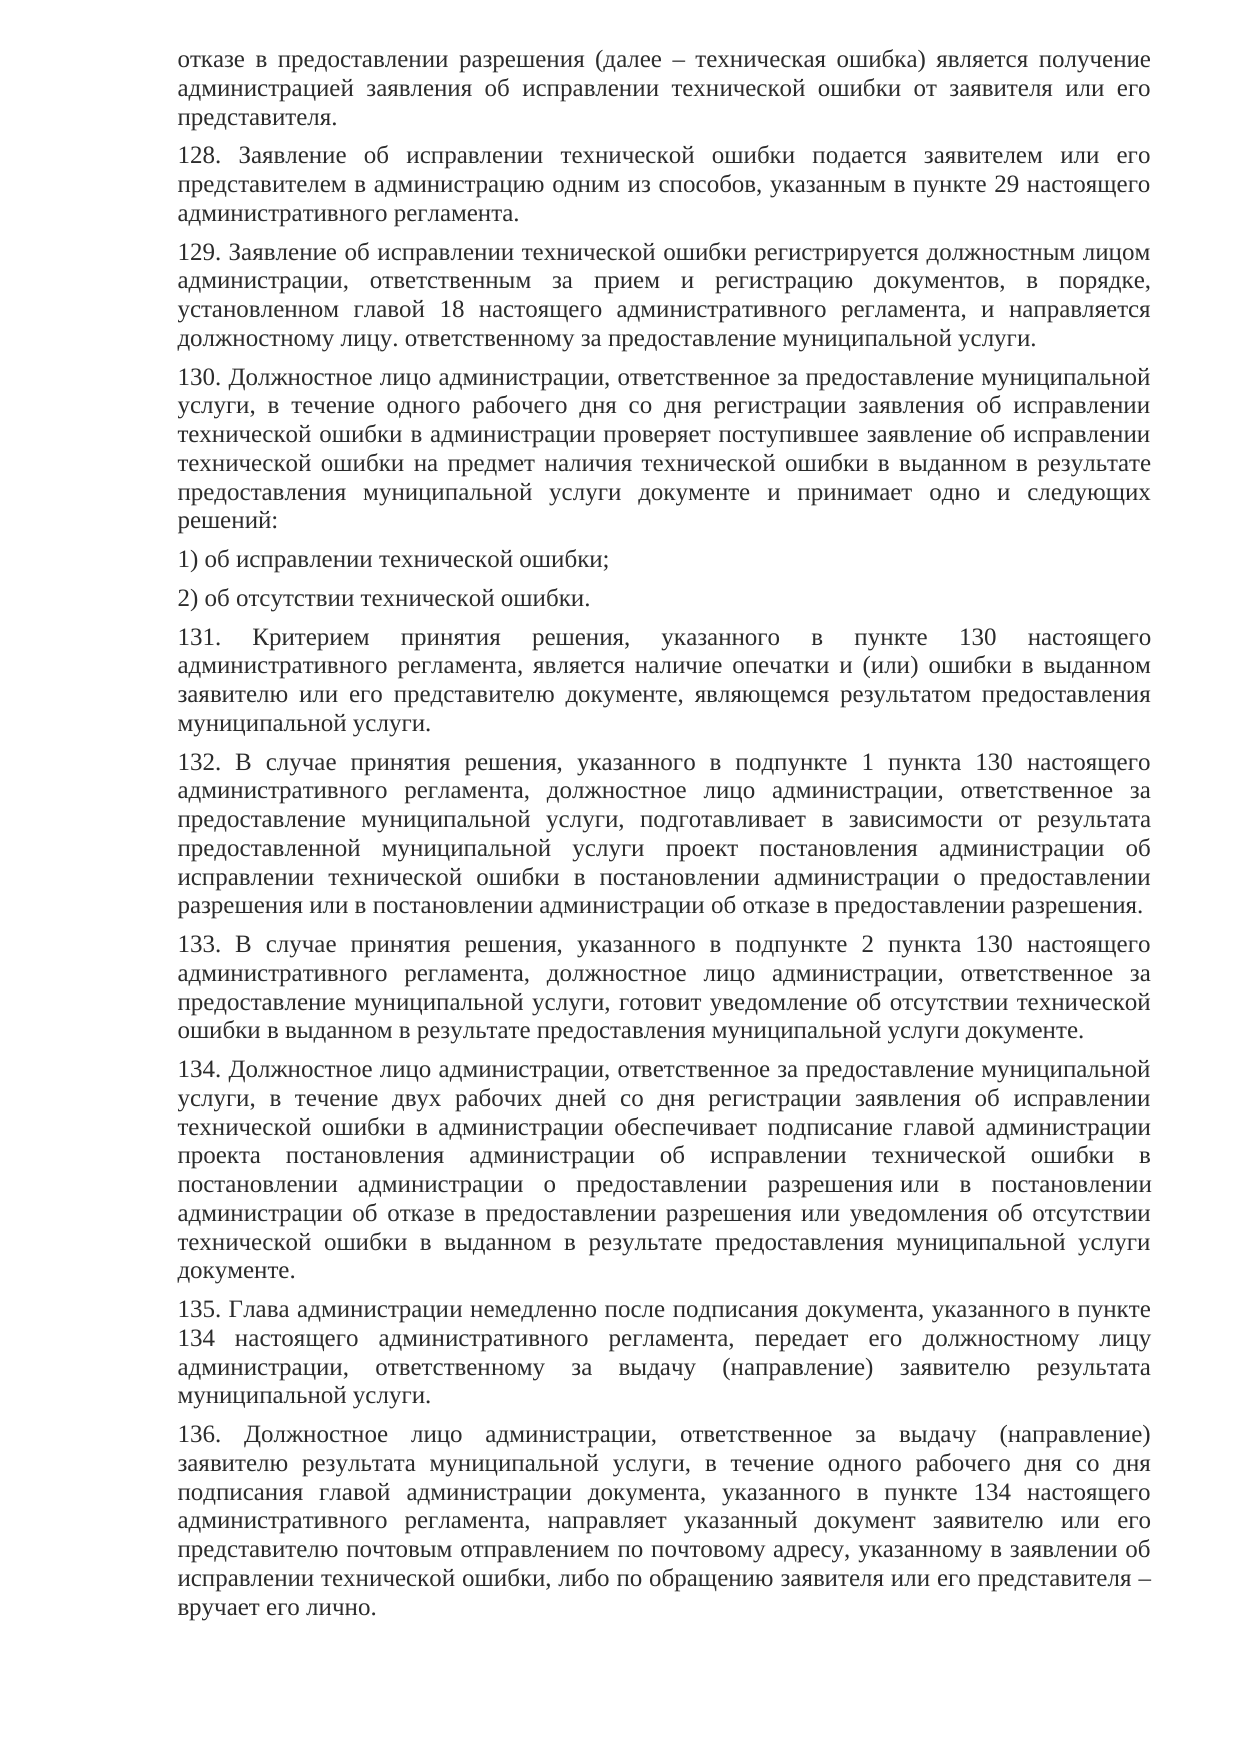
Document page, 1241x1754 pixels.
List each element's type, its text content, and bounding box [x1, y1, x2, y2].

text 134. Должностное лицо администрации, ответственное за предоставление муниципальной услуги, в течение двух рабочих дней со дня регистрации заявления об исправлении технической ошибки в администрации обеспечивает подписание главой администрации проекта постановления администрации об исправлении технической ошибки в постановлении администрации о предоставлении разрешения или в постановлении администрации об отказе в предоставлении разрешения или уведомления об отсутствии технической ошибки в выданном в результате предоставления муниципальной услуги документе. [177, 1054, 1152, 1284]
text 132. В случае принятия решения, указанного в подпункте 1 пункта 130 настоящего административного регламента, должностное лицо администрации, ответственное за предоставление муниципальной услуги, подготавливает в зависимости от результата предоставленной муниципальной услуги проект постановления администрации об исправлении технической ошибки в постановлении администрации о предоставлении разрешения или в постановлении администрации об отказе в предоставлении разрешения. [177, 747, 1152, 919]
text 135. Глава администрации немедленно после подписания документа, указанного в пункте 134 настоящего административного регламента, передает его должностному лицу администрации, ответственному за выдачу (направление) заявителю результата муниципальной услуги. [177, 1294, 1152, 1409]
text 130. Должностное лицо администрации, ответственное за предоставление муниципальной услуги, в течение одного рабочего дня со дня регистрации заявления об исправлении технической ошибки в администрации проверяет поступившее заявление об исправлении технической ошибки на предмет наличия технической ошибки в выданном в результате предоставления муниципальной услуги документе и принимает одно и следующих решений: [177, 362, 1152, 534]
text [177, 44, 1152, 131]
text 136. Должностное лицо администрации, ответственное за выдачу (направление) заявителю результата муниципальной услуги, в течение одного рабочего дня со дня подписания главой администрации документа, указанного в пункте 134 настоящего административного регламента, направляет указанный документ заявителю или его представителю почтовым отправлением по почтовому адресу, указанному в заявлении об исправлении технической ошибки, либо по обращению заявителя или его представителя – вручает его лично. [177, 1419, 1152, 1621]
text 2) об отсутствии технической ошибки. [177, 583, 1152, 612]
text 129. Заявление об исправлении технической ошибки регистрируется должностным лицом администрации, ответственным за прием и регистрацию документов, в порядке, установленном главой 18 настоящего административного регламента, и направляется должностному лицу. ответственному за предоставление муниципальной услуги. [177, 237, 1152, 352]
text 128. Заявление об исправлении технической ошибки подается заявителем или его представителем в администрацию одним из способов, указанным в пункте 29 настоящего административного регламента. [177, 141, 1152, 227]
text 133. В случае принятия решения, указанного в подпункте 2 пункта 130 настоящего административного регламента, должностное лицо администрации, ответственное за предоставление муниципальной услуги, готовит уведомление об отсутствии технической ошибки в выданном в результате предоставления муниципальной услуги документе. [177, 929, 1152, 1044]
text 131. Критерием принятия решения, указанного в пункте 130 настоящего административного регламента, является наличие опечатки и (или) ошибки в выданном заявителю или его представителю документе, являющемся результатом предоставления муниципальной услуги. [177, 622, 1152, 737]
text 1) об исправлении технической ошибки; [177, 544, 1152, 573]
